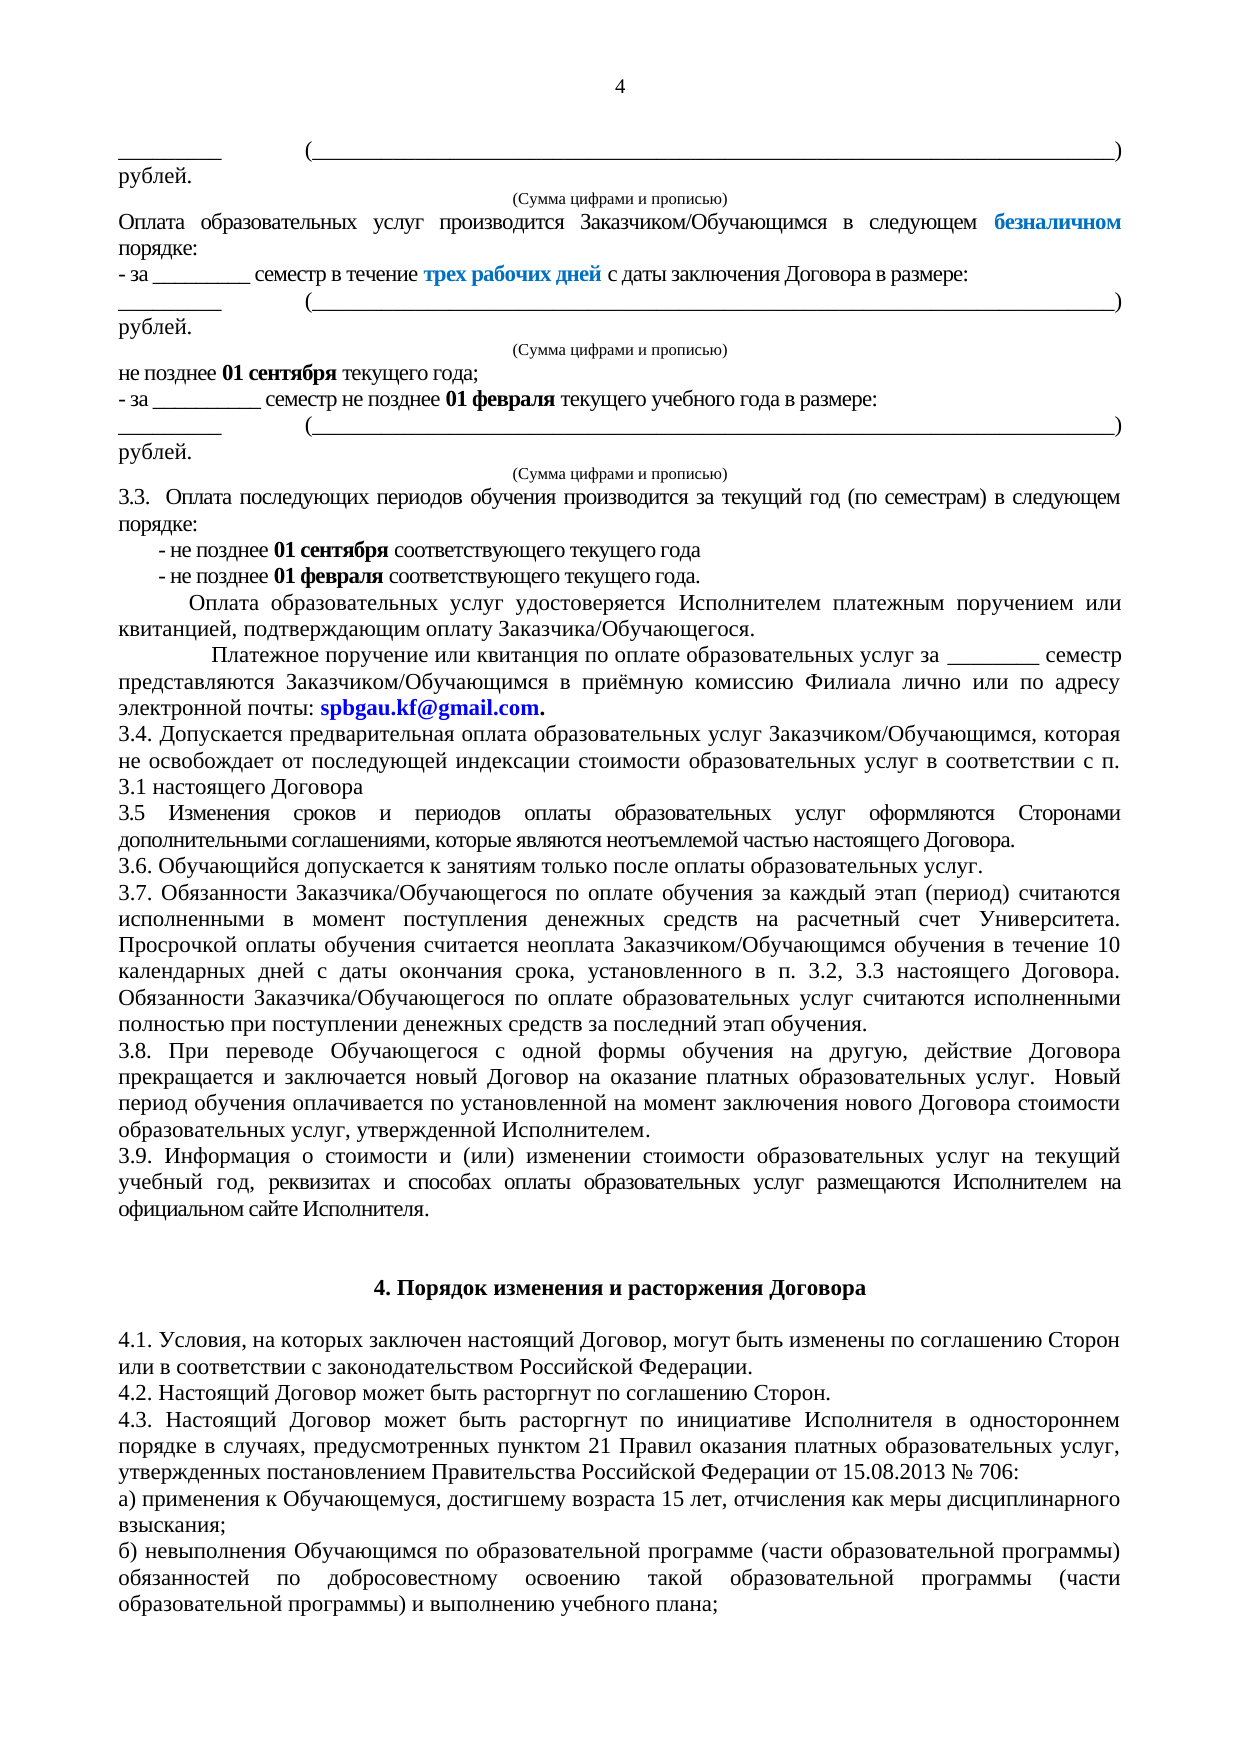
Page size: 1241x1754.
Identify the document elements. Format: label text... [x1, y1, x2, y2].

text 3.3. Оплата последующих периодов обучения производится за текущий год (по семестрам) в следующем порядке: [118, 483, 1122, 536]
text Платежное поручение или квитанция по оплате образовательных услуг за ________ семестр представляются Заказчиком/Обучающимся в приёмную комиссию Филиала лично или по адресу электронной почты: spbgau.kf@gmail.com. [118, 641, 1122, 720]
text - за _________ семестр в течение трех рабочих дней с даты заключения Договора в размере: [118, 260, 1122, 287]
text - не позднее 01 февраля соответствующего текущего года. [118, 562, 1122, 589]
text 4.2. Настоящий Договор может быть расторгнут по соглашению Сторон. [118, 1379, 1122, 1406]
text (Сумма цифрами и прописью) [118, 339, 1122, 359]
text 3.4. Допускается предварительная оплата образовательных услуг Заказчиком/Обучающимся, которая не освобождает от последующей индексации стоимости образовательных услуг в соответствии с п. 3.1 настоящего Договора [118, 720, 1122, 799]
text (Сумма цифрами и прописью) [118, 188, 1122, 208]
text 3.6. Обучающийся допускается к занятиям только после оплаты образовательных услуг. [118, 852, 1122, 878]
text 3.5 Изменения сроков и периодов оплаты образовательных услуг оформляются Сторонами дополнительными соглашениями, которые являются неотъемлемой частью настоящего Договора. [118, 799, 1122, 852]
text 4. Порядок изменения и расторжения Договора [118, 1274, 1122, 1300]
text 4.1. Условия, на которых заключен настоящий Договор, могут быть изменены по соглашению Сторон или в соответствии с законодательством Российской Федерации. [118, 1327, 1122, 1379]
text _________ (______________________________________________________________________) рублей. [118, 411, 1122, 464]
text - не позднее 01 сентября соответствующего текущего года [118, 536, 1122, 562]
text Оплата образовательных услуг производится Заказчиком/Обучающимся в следующем безналичном порядке: [118, 208, 1122, 260]
text _________ (______________________________________________________________________) рублей. [118, 287, 1122, 339]
text 3.9. Информация о стоимости и (или) изменении стоимости образовательных услуг на текущий учебный год, реквизитах и способах оплаты образовательных услуг размещаются Исполнителем на официальном сайте Исполнителя. [118, 1142, 1122, 1221]
text - за __________ семестр не позднее 01 февраля текущего учебного года в размере: [118, 385, 1122, 411]
text а) применения к Обучающемуся, достигшему возраста 15 лет, отчисления как меры дисциплинарного взыскания; [118, 1485, 1122, 1537]
text 4.3. Настоящий Договор может быть расторгнут по инициативе Исполнителя в одностороннем порядке в случаях, предусмотренных пунктом 21 Правил оказания платных образовательных услуг, утвержденных постановлением Правительства Российской Федерации от 15.08.2013 № 706: [118, 1406, 1122, 1485]
text _________ (______________________________________________________________________) рублей. [118, 136, 1122, 188]
text 3.7. Обязанности Заказчика/Обучающегося по оплате обучения за каждый этап (период) считаются исполненными в момент поступления денежных средств на расчетный счет Университета. Просрочкой оплаты обучения считается неоплата Заказчиком/Обучающимся обучения в течение 10 календарных дней с даты окончания срока, установленного в п. 3.2, 3.3 настоящего Договора. Обязанности Заказчика/Обучающегося по оплате образовательных услуг считаются исполненными полностью при поступлении денежных средств за последний этап обучения. [118, 878, 1122, 1037]
text б) невыполнения Обучающимся по образовательной программе (части образовательной программы) обязанностей по добросовестному освоению такой образовательной программы (части образовательной программы) и выполнению учебного плана; [118, 1537, 1122, 1616]
text 3.8. При переводе Обучающегося с одной формы обучения на другую, действие Договора прекращается и заключается новый Договор на оказание платных образовательных услуг. Новый период обучения оплачивается по установленной на момент заключения нового Договора стоимости образовательных услуг, утвержденной Исполнителем. [118, 1037, 1122, 1142]
text (Сумма цифрами и прописью) [118, 464, 1122, 483]
text не позднее 01 сентября текущего года; [118, 359, 1122, 385]
text Оплата образовательных услуг удостоверяется Исполнителем платежным поручением или квитанцией, подтверждающим оплату Заказчика/Обучающегося. [118, 589, 1122, 641]
